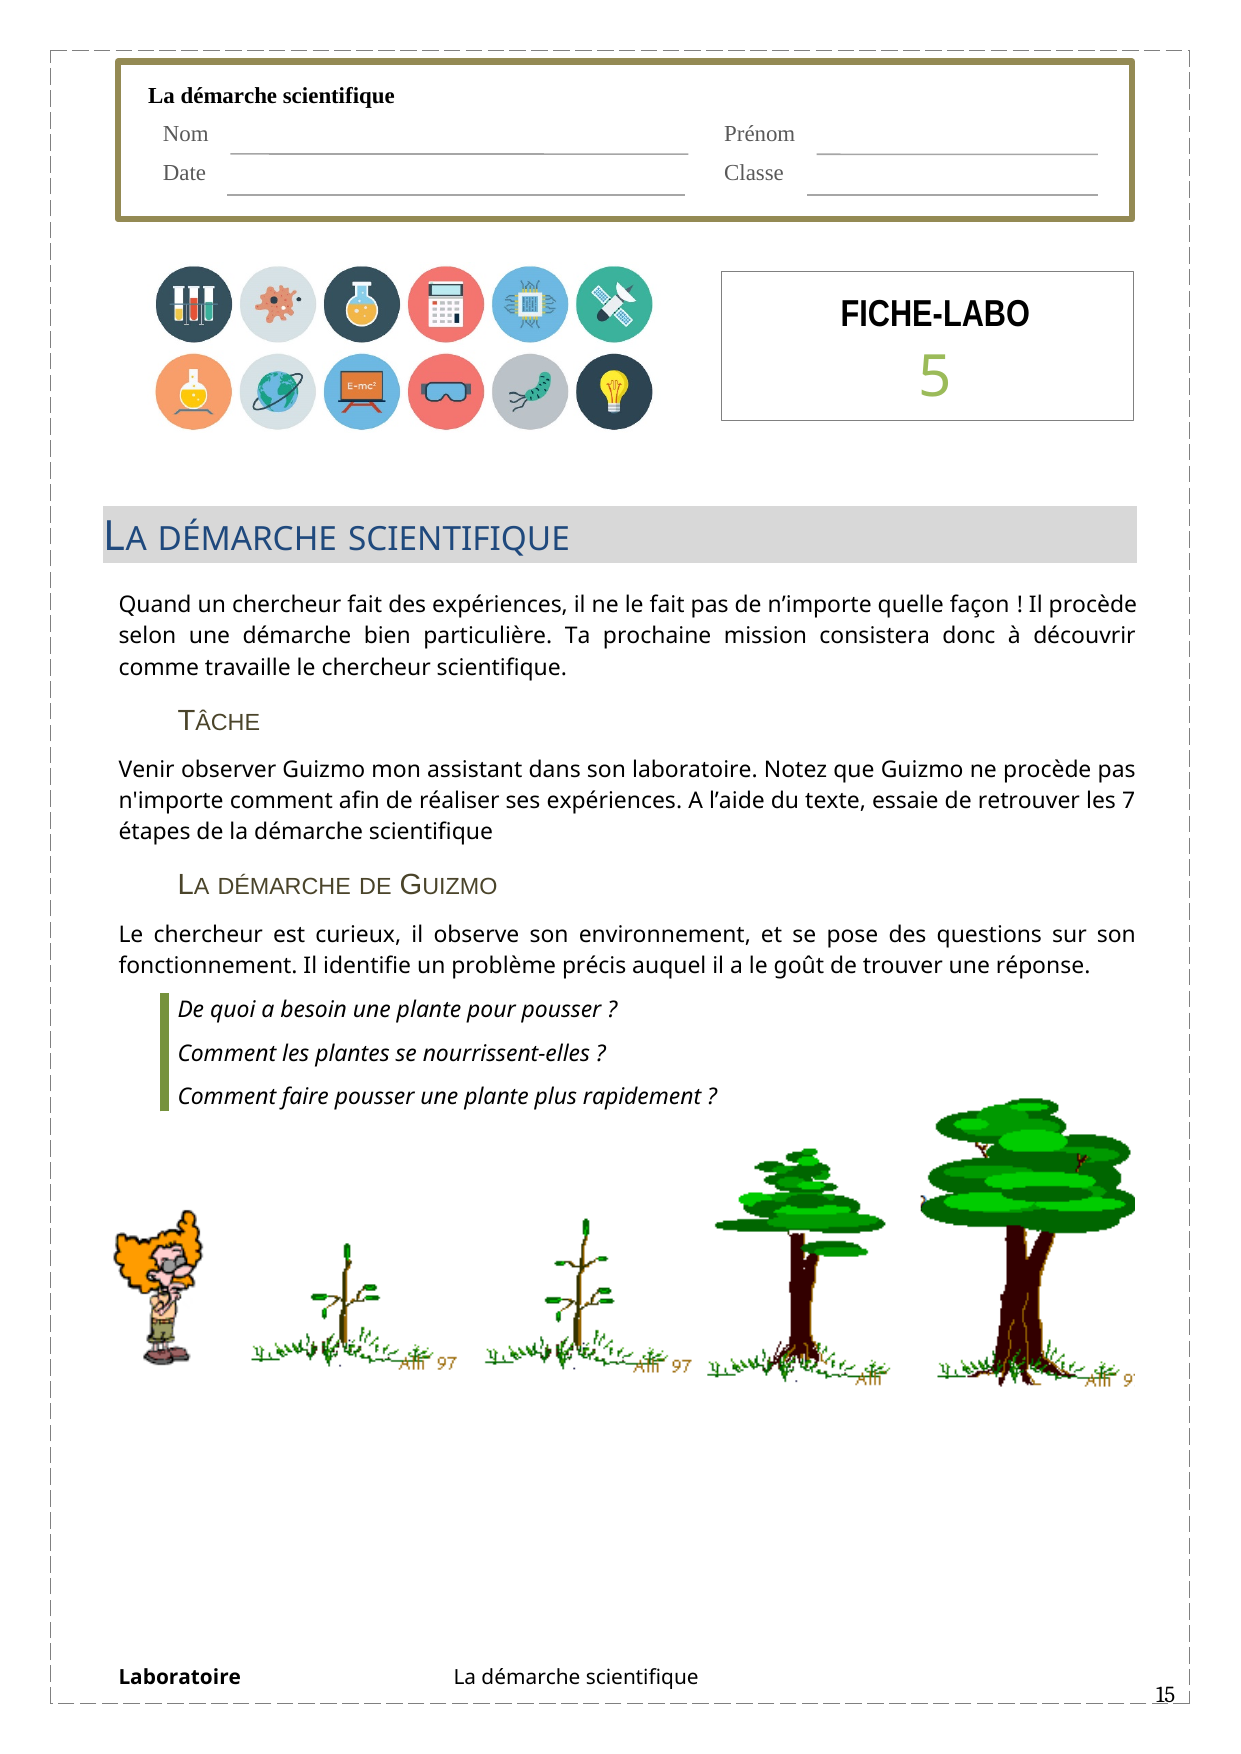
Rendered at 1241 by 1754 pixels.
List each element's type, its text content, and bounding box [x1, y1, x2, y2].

text Quand un chercheur fait des expériences, il ne le fait pas de n’importe quelle façon ! Il procède selon une démarche bien particulière. Ta prochaine mission consistera donc à découvrir comme travaille le chercheur scientifique. [118, 588, 1137, 682]
text De quoi a besoin une plante pour pousser ? [169, 993, 1137, 1024]
picture [706, 1138, 893, 1386]
picture [103, 1201, 465, 1376]
text Venir observer Guizmo mon assistant dans son laboratoire. Notez que Guizmo ne procède pas n'importe comment afin de réaliser ses expériences. A l’aide du texte, essaie de retrouver les 7 étapes de la démarche scientifique [118, 753, 1137, 847]
text Le chercheur est curieux, il observe son environnement, et se pose des questions sur son fonctionnement. Il identifie un problème précis auquel il a le goût de trouver une réponse. [118, 918, 1137, 980]
subtitle La démarche scientifique [103, 506, 1137, 563]
text Comment les plantes se nourrissent-elles ? [169, 1036, 1137, 1068]
picture [476, 1208, 695, 1375]
subtitle Tâche [177, 702, 1137, 736]
picture [919, 1083, 1134, 1387]
picture [103, 262, 708, 433]
text Comment faire pousser une plante plus rapidement ? [169, 1080, 1137, 1111]
subtitle La démarche de Guizmo [177, 867, 1137, 901]
